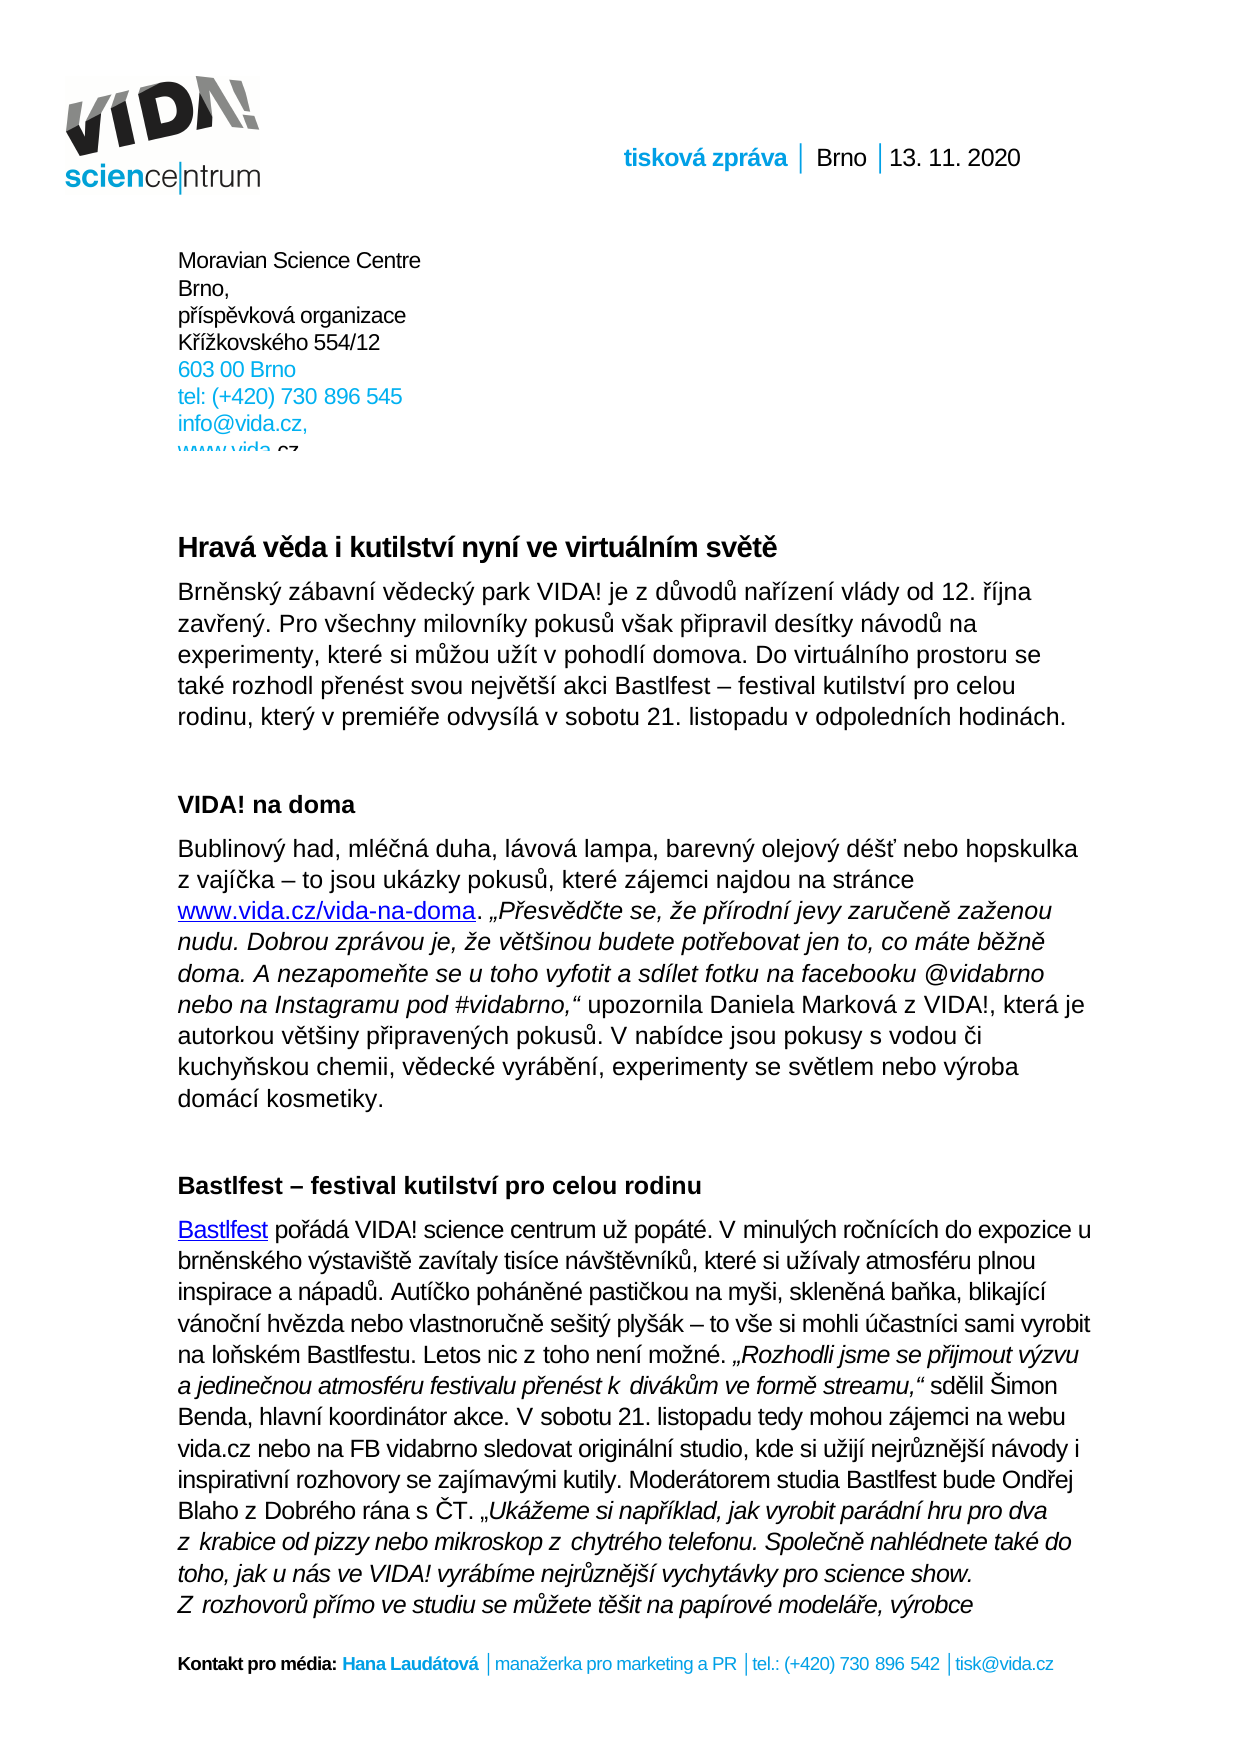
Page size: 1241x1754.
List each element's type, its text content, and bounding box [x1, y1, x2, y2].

text Bublinový had, mléčná duha, lávová lampa, barevný olejový déšť nebo hopskulka z vajíčka – to jsou ukázky pokusů, které zájemci najdou na stránce www.vida.cz/vida-na-doma. „Přesvědčte se, že přírodní jevy zaručeně zaženou nudu. Dobrou zprávou je, že většinou budete potřebovat jen to, co máte běžně doma. A nezapomeňte se u toho vyfotit a sdílet fotku na facebooku @vidabrno nebo na Instagramu pod #vidabrno,“ upozornila Daniela Marková z VIDA!, která je autorkou většiny připravených pokusů. V nabídce jsou pokusy s vodou či kuchyňskou chemii, vědecké vyrábění, experimenty se světlem nebo výroba domácí kosmetiky. [177, 832, 1093, 1113]
text Hravá věda i kutilství nyní ve virtuálním světě [177, 532, 1093, 563]
text Brněnský zábavní vědecký park VIDA! je z důvodů nařízení vlády od 12. října zavřený. Pro všechny milovníky pokusů však připravil desítky návodů na experimenty, které si můžou užít v pohodlí domova. Do virtuálního prostoru se také rozhodl přenést svou největší akci Bastlfest – festival kutilství pro celou rodinu, který v premiéře odvysílá v sobotu 21. listopadu v odpoledních hodinách. [177, 576, 1093, 732]
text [177, 1213, 1093, 1619]
picture [65, 177, 75, 183]
text VIDA! na doma [177, 788, 1093, 819]
picture [65, 76, 260, 195]
text Bastlfest – festival kutilství pro celou rodinu [177, 1169, 1093, 1201]
